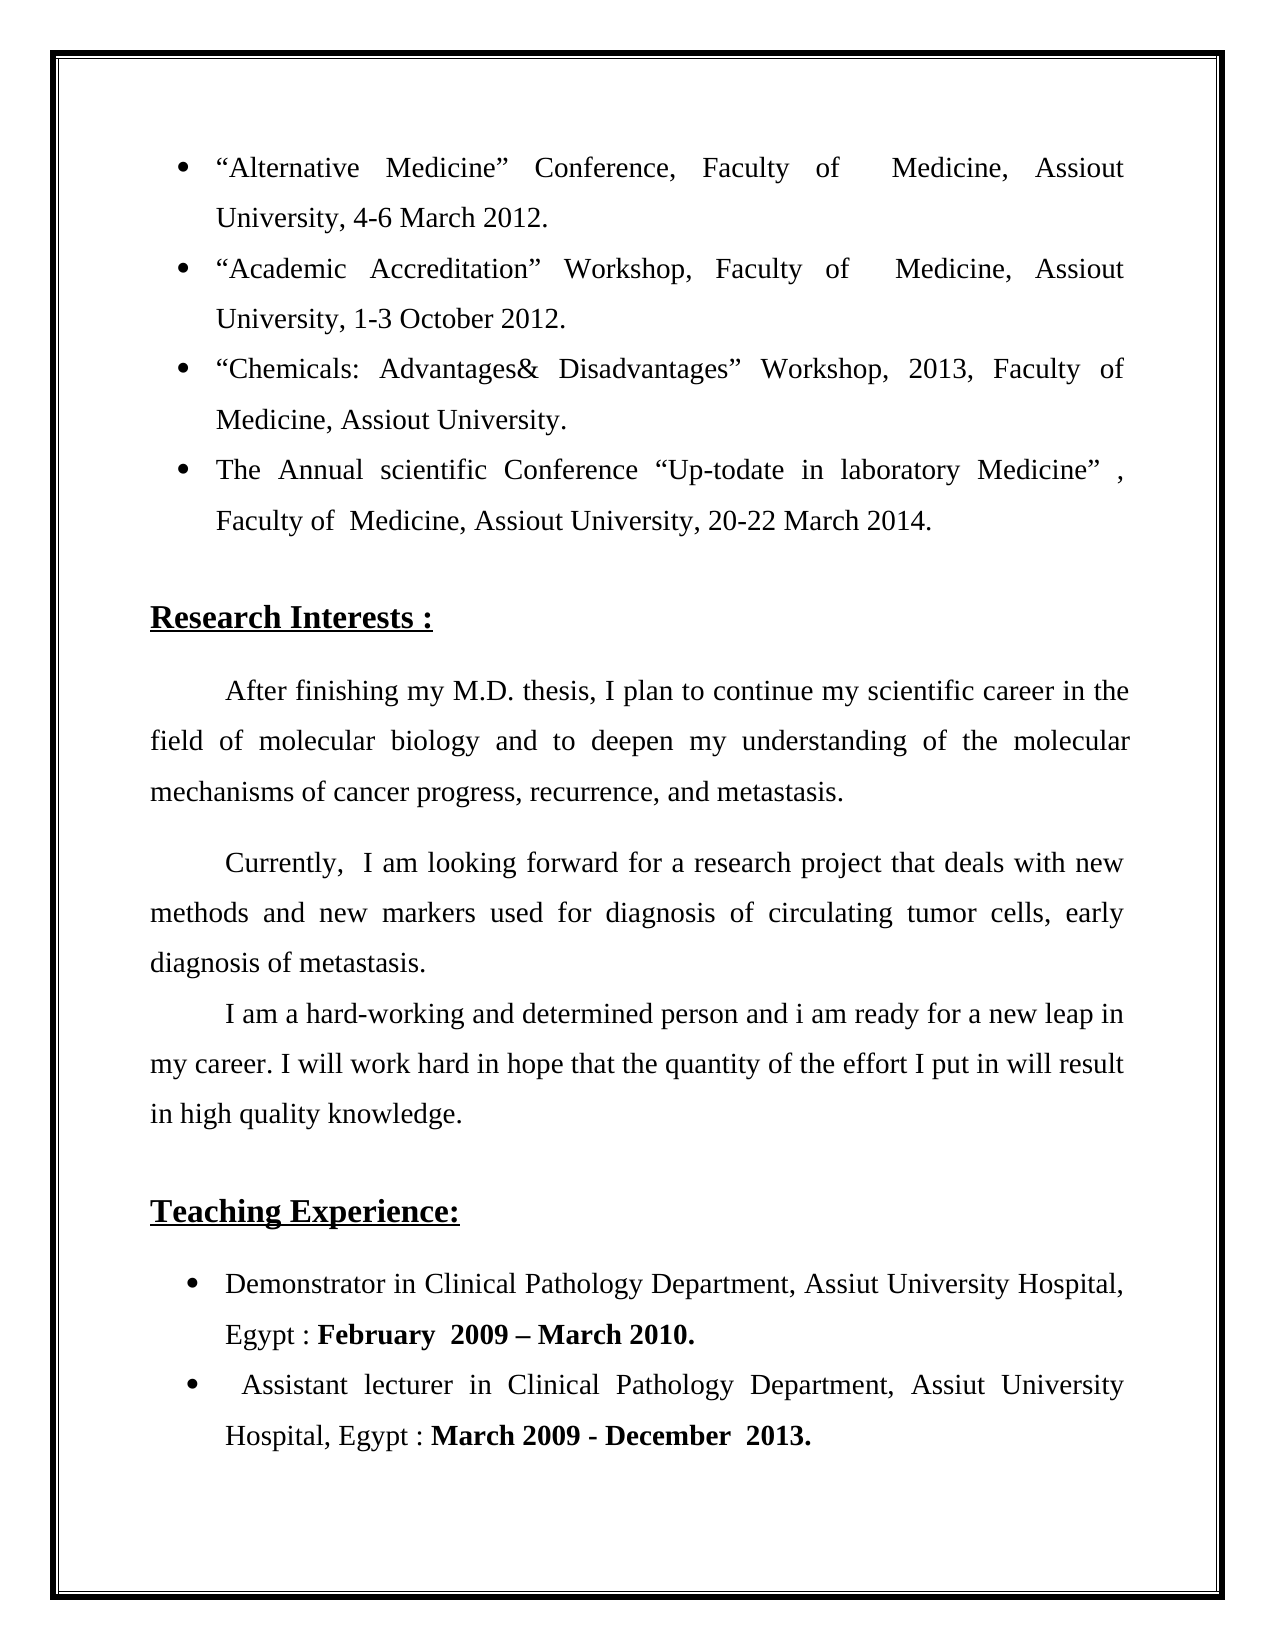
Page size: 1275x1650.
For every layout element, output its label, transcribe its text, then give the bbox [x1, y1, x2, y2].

list After finishing my M.D. thesis, I plan to continue my scientific career in the field of molecular biology and to deepen my understanding of the molecular mechanisms of cancer progress, recurrence, and metastasis. [150, 673, 1132, 807]
text Research Interests : [150, 597, 1125, 635]
list “Alternative Medicine” Conference, Faculty of Medicine, Assiout University, 4-6 March 2012. [178, 150, 1125, 234]
list Assistant lecturer in Clinical Pathology Department, Assiut University Hospital, Egypt : March 2009 - December 2013. [187, 1367, 1125, 1451]
list Demonstrator in Clinical Pathology Department, Assiut University Hospital, Egypt : February 2009 – March 2010. [187, 1267, 1125, 1351]
list “Chemicals: Advantages& Disadvantages” Workshop, 2013, Faculty of Medicine, Assiout University. [178, 351, 1125, 435]
list “Academic Accreditation” Workshop, Faculty of Medicine, Assiout University, 1-3 October 2012. [178, 251, 1125, 335]
text I am a hard-working and determined person and i am ready for a new leap in my career. I will work hard in hope that the quantity of the effort I put in will result in high quality knowledge. [150, 996, 1125, 1130]
text Teaching Experience: [150, 1191, 1125, 1229]
text Currently, I am looking forward for a research project that deals with new methods and new markers used for diagnosis of circulating tumor cells, early diagnosis of metastasis. [150, 845, 1125, 979]
list The Annual scientific Conference “Up-todate in laboratory Medicine” , Faculty of Medicine, Assiout University, 20-22 March 2014. [178, 452, 1125, 536]
